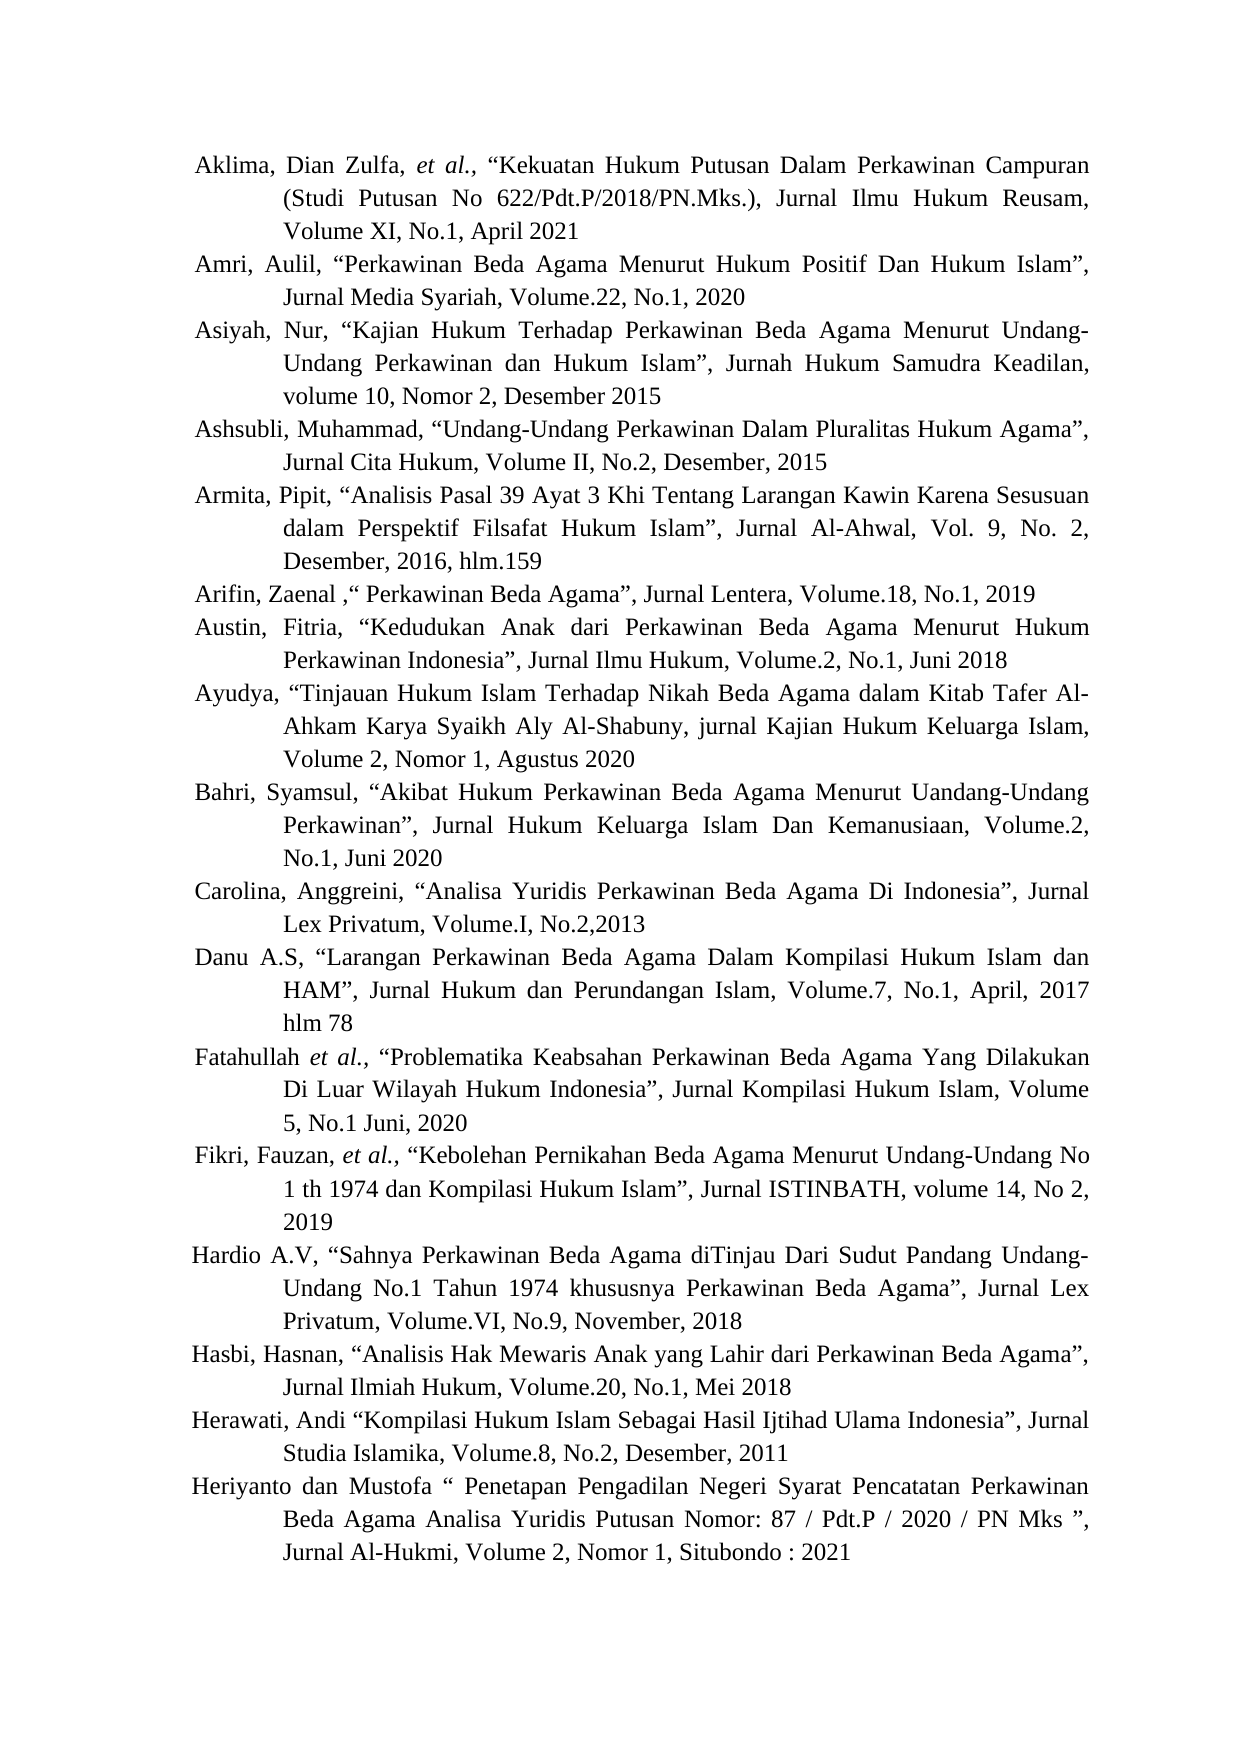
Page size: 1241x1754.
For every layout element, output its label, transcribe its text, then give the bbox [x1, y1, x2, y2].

text Bahri, Syamsul, “Akibat Hukum Perkawinan Beda Agama Menurut Uandang-Undang Perkawinan”, Jurnal Hukum Keluarga Islam Dan Kemanusiaan, Volume.2, No.1, Juni 2020 [194, 777, 1090, 872]
text Aklima, Dian Zulfa, et al., “Kekuatan Hukum Putusan Dalam Perkawinan Campuran (Studi Putusan No 622/Pdt.P/2018/PN.Mks.), Jurnal Ilmu Hukum Reusam, Volume XI, No.1, April 2021 [194, 150, 1090, 245]
text Fikri, Fauzan, et al., “Kebolehan Pernikahan Beda Agama Menurut Undang-Undang No 1 th 1974 dan Kompilasi Hukum Islam”, Jurnal ISTINBATH, volume 14, No 2, 2019 [194, 1141, 1090, 1235]
text Carolina, Anggreini, “Analisa Yuridis Perkawinan Beda Agama Di Indonesia”, Jurnal Lex Privatum, Volume.I, No.2,2013 [194, 876, 1090, 938]
text Ayudya, “Tinjauan Hukum Islam Terhadap Nikah Beda Agama dalam Kitab Tafer Al-Ahkam Karya Syaikh Aly Al-Shabuny, jurnal Kajian Hukum Keluarga Islam, Volume 2, Nomor 1, Agustus 2020 [194, 678, 1090, 773]
text Hardio A.V, “Sahnya Perkawinan Beda Agama diTinjau Dari Sudut Pandang Undang-Undang No.1 Tahun 1974 khususnya Perkawinan Beda Agama”, Jurnal Lex Privatum, Volume.VI, No.9, November, 2018 [191, 1240, 1090, 1334]
text Arifin, Zaenal ,“ Perkawinan Beda Agama”, Jurnal Lentera, Volume.18, No.1, 2019 [194, 579, 1090, 608]
text Amri, Aulil, “Perkawinan Beda Agama Menurut Hukum Positif Dan Hukum Islam”, Jurnal Media Syariah, Volume.22, No.1, 2020 [194, 249, 1090, 311]
text Fatahullah et al., “Problematika Keabsahan Perkawinan Beda Agama Yang Dilakukan Di Luar Wilayah Hukum Indonesia”, Jurnal Kompilasi Hukum Islam, Volume 5, No.1 Juni, 2020 [194, 1042, 1090, 1136]
text Austin, Fitria, “Kedudukan Anak dari Perkawinan Beda Agama Menurut Hukum Perkawinan Indonesia”, Jurnal Ilmu Hukum, Volume.2, No.1, Juni 2018 [194, 612, 1090, 674]
text Armita, Pipit, “Analisis Pasal 39 Ayat 3 Khi Tentang Larangan Kawin Karena Sesusuan dalam Perspektif Filsafat Hukum Islam”, Jurnal Al-Ahwal, Vol. 9, No. 2, Desember, 2016, hlm.159 [194, 480, 1090, 575]
text Herawati, Andi “Kompilasi Hukum Islam Sebagai Hasil Ijtihad Ulama Indonesia”, Jurnal Studia Islamika, Volume.8, No.2, Desember, 2011 [191, 1405, 1090, 1467]
text Heriyanto dan Mustofa “ Penetapan Pengadilan Negeri Syarat Pencatatan Perkawinan Beda Agama Analisa Yuridis Putusan Nomor: 87 / Pdt.P / 2020 / PN Mks ”, Jurnal Al-Hukmi, Volume 2, Nomor 1, Situbondo : 2021 [191, 1471, 1090, 1566]
text Asiyah, Nur, “Kajian Hukum Terhadap Perkawinan Beda Agama Menurut Undang-Undang Perkawinan dan Hukum Islam”, Jurnah Hukum Samudra Keadilan, volume 10, Nomor 2, Desember 2015 [194, 315, 1090, 410]
text Ashsubli, Muhammad, “Undang-Undang Perkawinan Dalam Pluralitas Hukum Agama”, Jurnal Cita Hukum, Volume II, No.2, Desember, 2015 [194, 414, 1090, 476]
text Hasbi, Hasnan, “Analisis Hak Mewaris Anak yang Lahir dari Perkawinan Beda Agama”, Jurnal Ilmiah Hukum, Volume.20, No.1, Mei 2018 [191, 1339, 1090, 1401]
text Danu A.S, “Larangan Perkawinan Beda Agama Dalam Kompilasi Hukum Islam dan HAM”, Jurnal Hukum dan Perundangan Islam, Volume.7, No.1, April, 2017 hlm 78 [194, 942, 1090, 1037]
